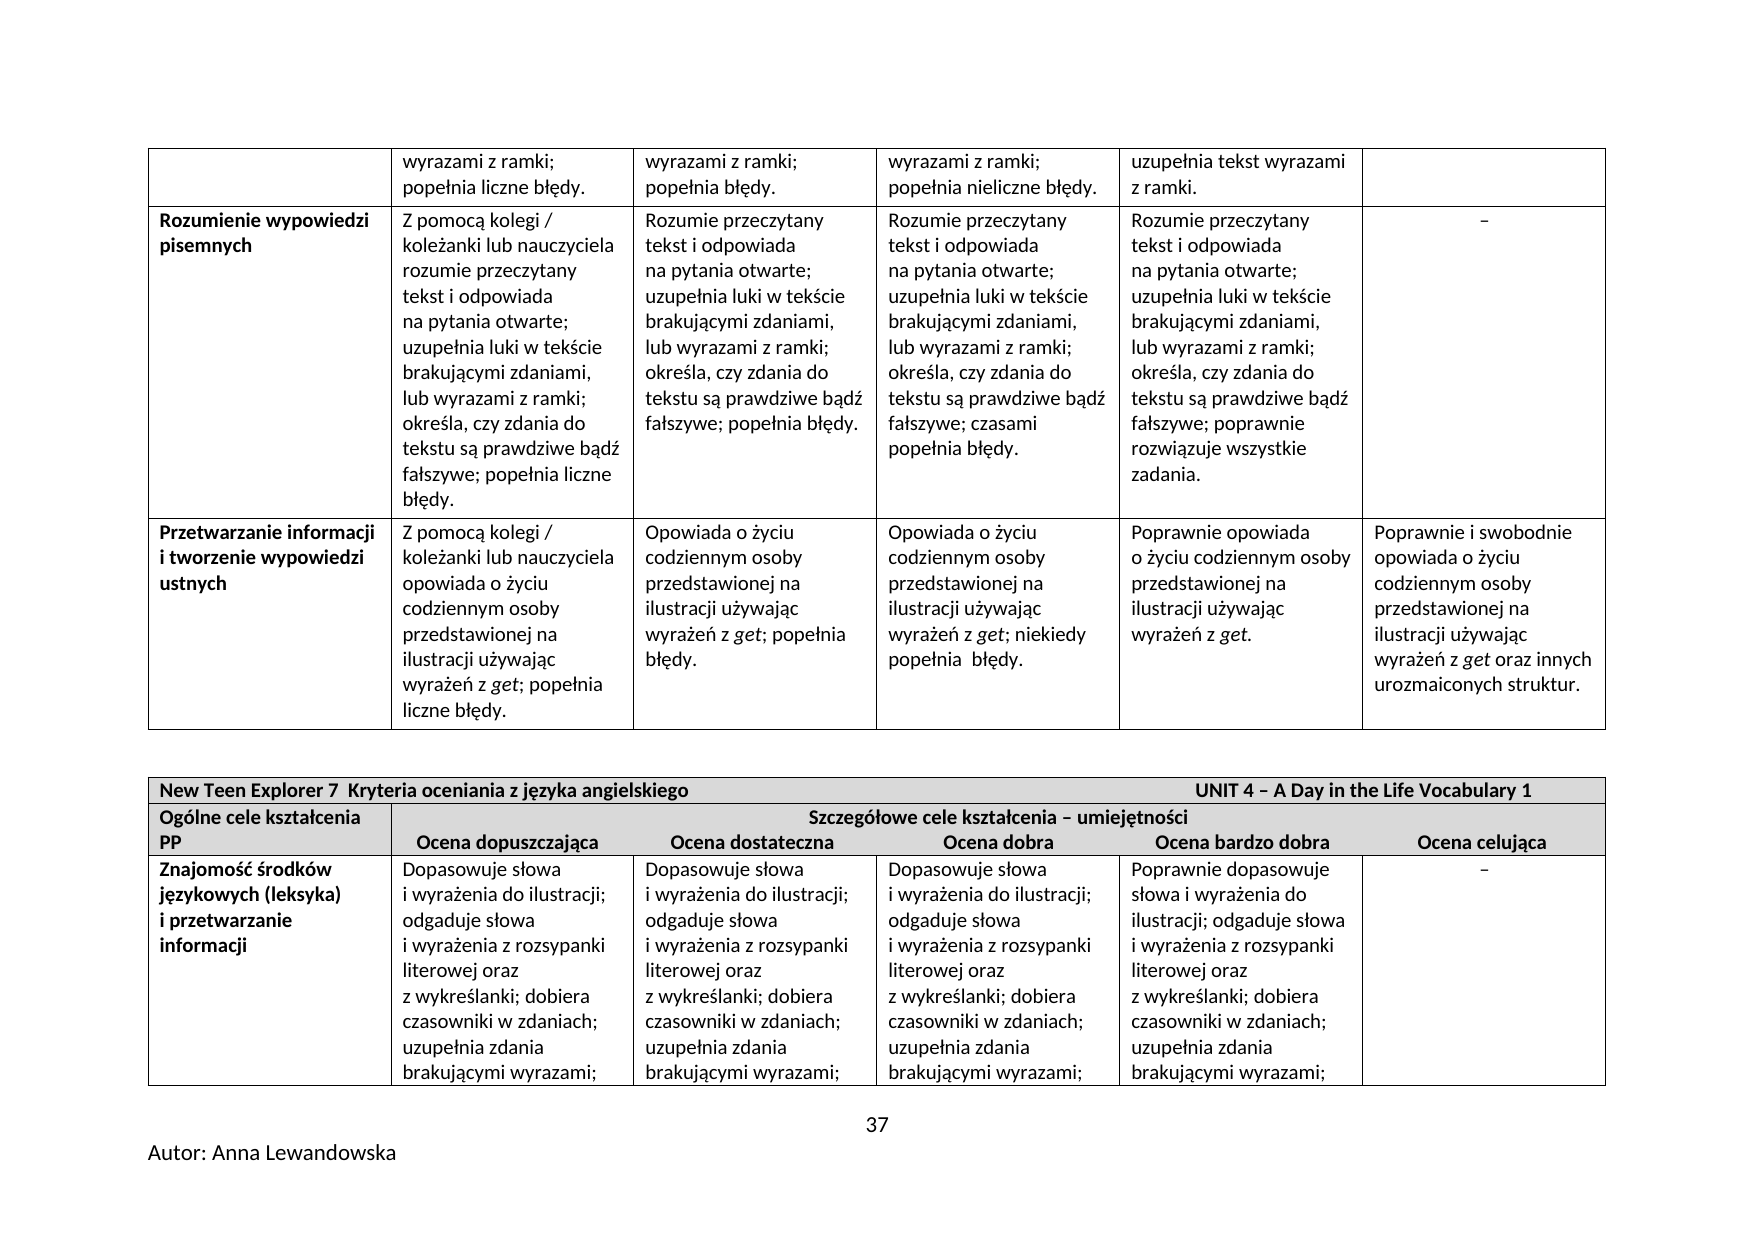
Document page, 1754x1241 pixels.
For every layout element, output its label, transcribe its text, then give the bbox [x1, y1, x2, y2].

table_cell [149, 149, 391, 206]
table_cell Przetwarzanie informacji i tworzenie wypowiedzi ustnych [149, 519, 391, 729]
table_cell Szczegółowe cele kształcenia – umiejętności Ocena dopuszczająca Ocena dostateczna Ocena dobra Ocena bardzo dobra Ocena celująca [392, 804, 1605, 855]
table_cell Opowiada o życiu codziennym osoby przedstawionej na ilustracji używając wyrażeń z get; niekiedy popełnia błędy. [877, 519, 1119, 729]
table_cell Rozumie przeczytany tekst i odpowiada na pytania otwarte; uzupełnia luki w tekście brakującymi zdaniami, lub wyrazami z ramki; określa, czy zdania do tekstu są prawdziwe bądź fałszywe; poprawnie rozwiązuje wszystkie zadania. [1120, 207, 1362, 518]
table_cell Ogólne cele kształcenia PP [149, 804, 391, 855]
table_cell Rozumie przeczytany tekst i odpowiada na pytania otwarte; uzupełnia luki w tekście brakującymi zdaniami, lub wyrazami z ramki; określa, czy zdania do tekstu są prawdziwe bądź fałszywe; czasami popełnia błędy. [877, 207, 1119, 518]
table_cell Poprawnie i swobodnie opowiada o życiu codziennym osoby przedstawionej na ilustracji używając wyrażeń z get oraz innych urozmaiconych struktur. [1363, 519, 1605, 729]
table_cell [149, 856, 391, 1085]
table_cell Poprawnie opowiada o życiu codziennym osoby przedstawionej na ilustracji używając wyrażeń z get. [1120, 519, 1362, 729]
table_cell Rozumienie wypowiedzi pisemnych [149, 207, 391, 518]
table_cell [392, 856, 633, 1085]
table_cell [877, 149, 1119, 206]
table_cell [877, 856, 1119, 1085]
table_header New Teen Explorer 7 Kryteria oceniania z języka angielskiego UNIT 4 – A Day in the Life Vocabulary 1 [149, 778, 1605, 803]
table_cell – [1363, 207, 1605, 518]
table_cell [634, 856, 876, 1085]
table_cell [392, 149, 633, 206]
table_cell – [1363, 856, 1605, 1085]
table_cell Opowiada o życiu codziennym osoby przedstawionej na ilustracji używając wyrażeń z get; popełnia błędy. [634, 519, 876, 729]
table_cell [1120, 149, 1362, 206]
table_cell Rozumie przeczytany tekst i odpowiada na pytania otwarte; uzupełnia luki w tekście brakującymi zdaniami, lub wyrazami z ramki; określa, czy zdania do tekstu są prawdziwe bądź fałszywe; popełnia błędy. [634, 207, 876, 518]
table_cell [1120, 856, 1362, 1085]
table_cell Z pomocą kolegi / koleżanki lub nauczyciela rozumie przeczytany tekst i odpowiada na pytania otwarte; uzupełnia luki w tekście brakującymi zdaniami, lub wyrazami z ramki; określa, czy zdania do tekstu są prawdziwe bądź fałszywe; popełnia liczne błędy. [392, 207, 633, 518]
table_cell Z pomocą kolegi / koleżanki lub nauczyciela opowiada o życiu codziennym osoby przedstawionej na ilustracji używając wyrażeń z get; popełnia liczne błędy. [392, 519, 633, 729]
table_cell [634, 149, 876, 206]
table_cell – [1363, 149, 1605, 206]
